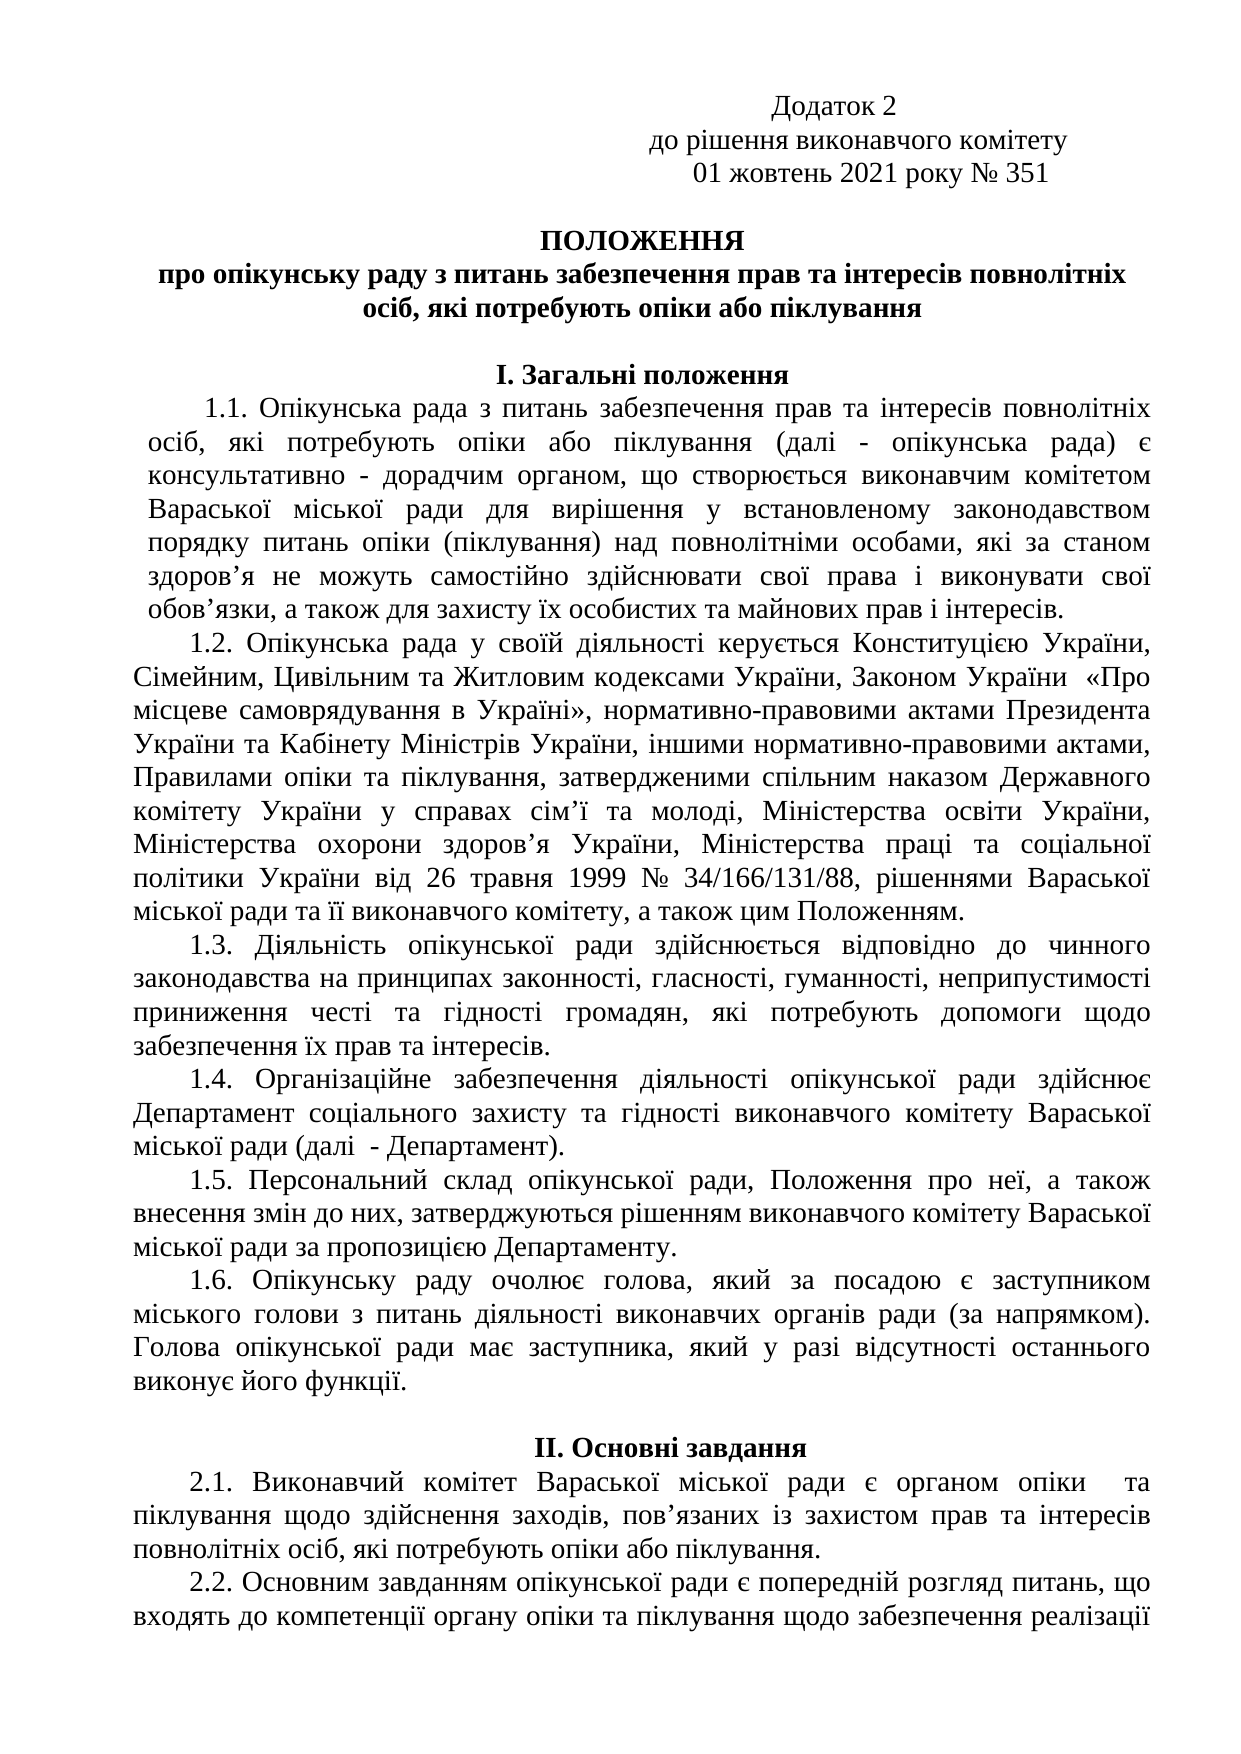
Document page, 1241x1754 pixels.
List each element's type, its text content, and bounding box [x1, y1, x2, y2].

text 1.3. Діяльність опікунської ради здійснюється відповідно до чинного законодавства на принципах законності, гласності, гуманності, неприпустимості приниження честі та гідності громадян, які потребують допомоги щодо забезпечення їх прав та інтересів. [133, 927, 1152, 1061]
text про опікунську раду з питань забезпечення прав та інтересів повнолітніх осіб, які потребують опіки або піклування [133, 256, 1152, 323]
text 01 жовтень 2021 року № 351 [502, 156, 1152, 189]
text 1.5. Персональний склад опікунської ради, Положення про неї, а також внесення змін до них, затверджуються рішенням виконавчого комітету Вараської міської ради за пропозицією Департаменту. [133, 1162, 1152, 1262]
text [133, 1564, 1152, 1631]
text до рішення виконавчого комітету [649, 122, 1152, 156]
text Додаток 2 [428, 88, 1152, 122]
text І. Загальні положення [133, 357, 1152, 390]
text ІІ. Основні завдання [133, 1430, 1152, 1464]
text 1.1. Опікунська рада з питань забезпечення прав та інтересів повнолітніх осіб, які потребують опіки або піклування (далі - опікунська рада) є консультативно - дорадчим органом, що створюється виконавчим комітетом Вараської міської ради для вирішення у встановленому законодавством порядку питань опіки (піклування) над повнолітніми особами, які за станом здоров’я не можуть самостійно здійснювати свої права і виконувати свої обов’язки, а також для захисту їх особистих та майнових прав і інтересів. [148, 390, 1152, 625]
text ПОЛОЖЕННЯ [133, 223, 1152, 256]
text 1.2. Опікунська рада у своїй діяльності керується Конституцією України, Сімейним, Цивільним та Житловим кодексами України, Законом України «Про місцеве самоврядування в Україні», нормативно-правовими актами Президента України та Кабінету Міністрів України, іншими нормативно-правовими актами, Правилами опіки та піклування, затвердженими спільним наказом Державного комітету України у справах сім’ї та молоді, Міністерства освіти України, Міністерства охорони здоров’я України, Міністерства праці та соціальної політики України від 26 травня 1999 № 34/166/131/88, рішеннями Вараської міської ради та її виконавчого комітету, а також цим Положенням. [133, 625, 1152, 927]
text 2.1. Виконавчий комітет Вараської міської ради є органом опіки та піклування щодо здійснення заходів, пов’язаних із захистом прав та інтересів повнолітніх осіб, які потребують опіки або піклування. [133, 1464, 1152, 1564]
text 1.4. Організаційне забезпечення діяльності опікунської ради здійснює Департамент соціального захисту та гідності виконавчого комітету Вараської міської ради (далі - Департамент). [133, 1061, 1152, 1162]
text 1.6. Опікунську раду очолює голова, який за посадою є заступником міського голови з питань діяльності виконавчих органів ради (за напрямком). Голова опікунської ради має заступника, який у разі відсутності останнього виконує його функції. [133, 1262, 1152, 1397]
